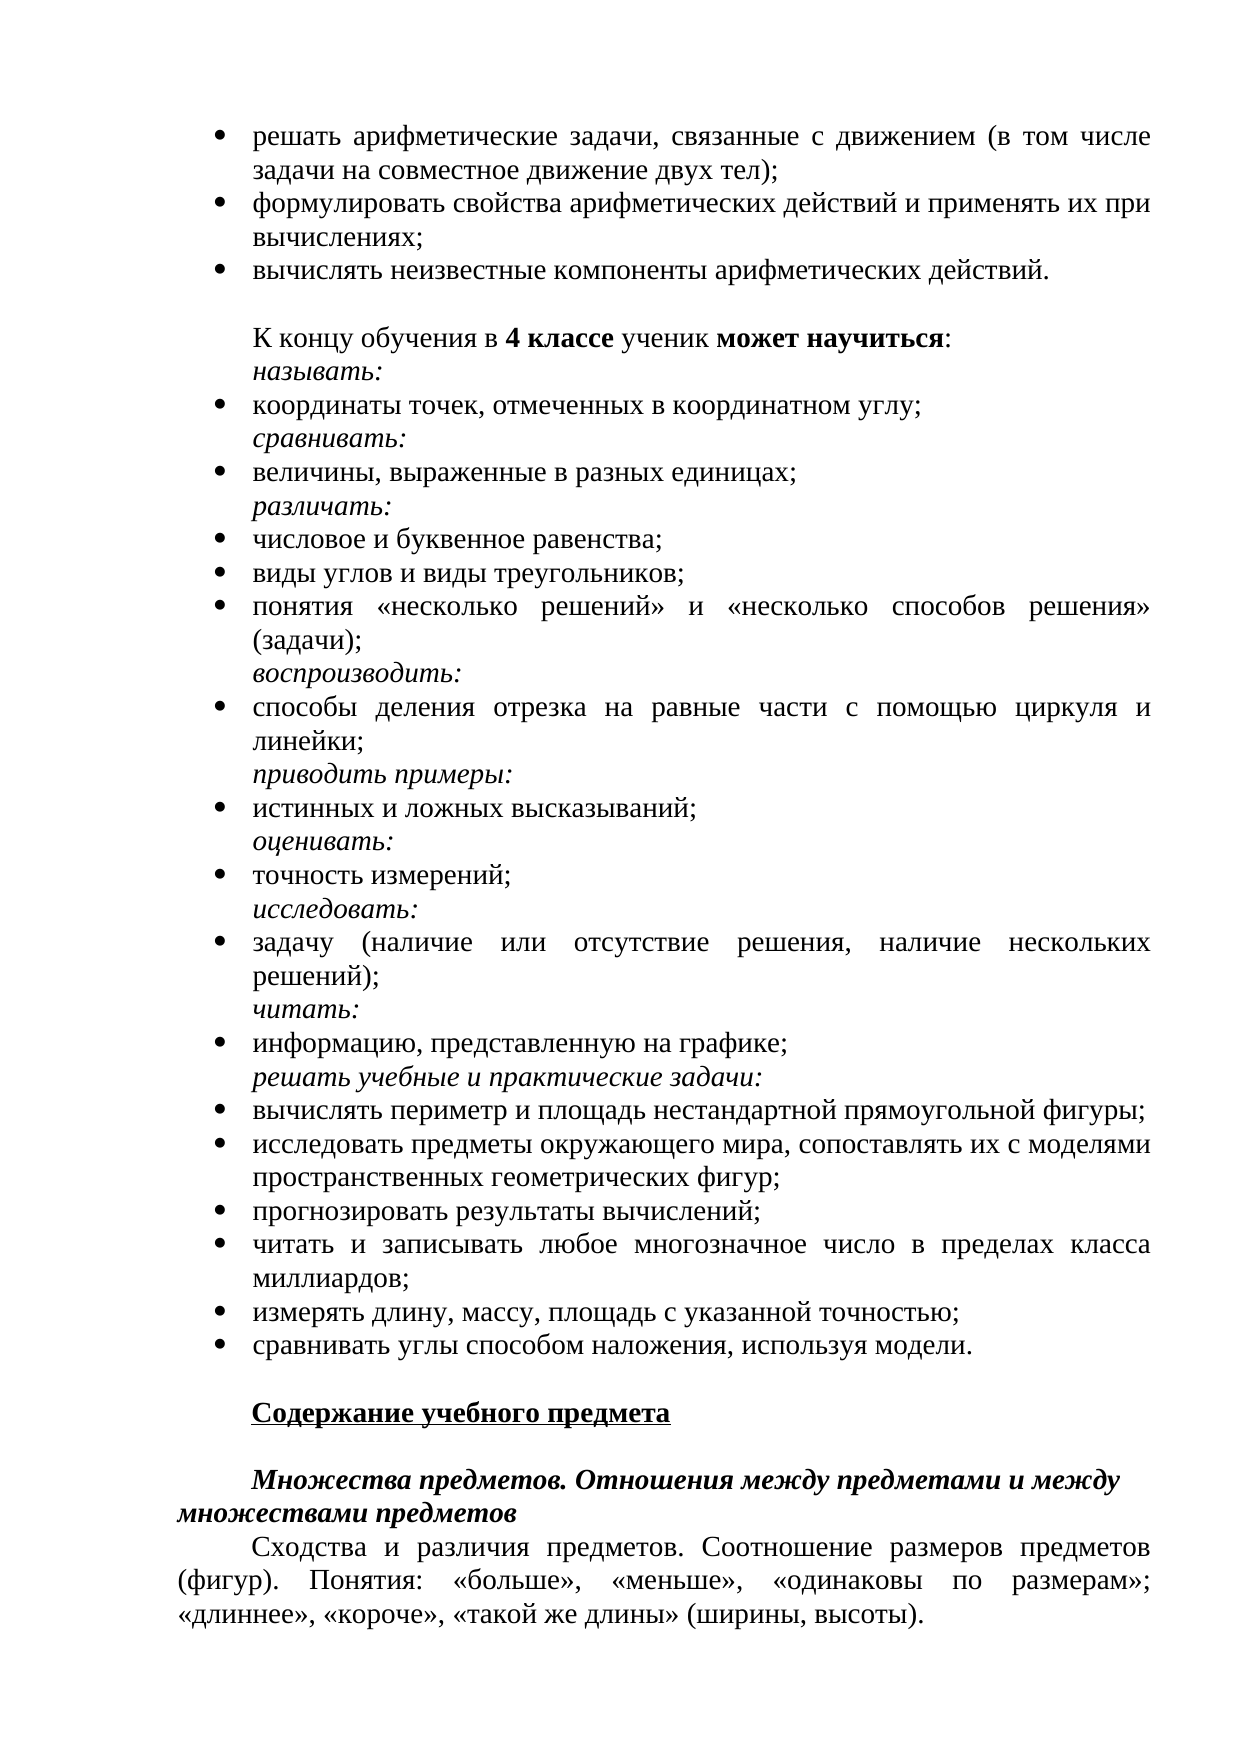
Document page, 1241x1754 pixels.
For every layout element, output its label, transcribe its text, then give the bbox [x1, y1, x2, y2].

list задачу (наличие или отсутствие решения, наличие нескольких решений); [215, 924, 1152, 991]
list вычислять неизвестные компоненты арифметических действий. [215, 252, 1152, 286]
text читать: [252, 991, 1152, 1025]
list решать арифметические задачи, связанные с движением (в том числе задачи на совместное движение двух тел); [215, 118, 1152, 185]
text Множества предметов. Отношения между предметами и между множествами предметов [177, 1462, 1152, 1529]
text приводить примеры: [252, 756, 1152, 790]
list исследовать предметы окружающего мира, сопоставлять их с моделями пространственных геометрических фигур; [215, 1126, 1152, 1193]
list читать и записывать любое многозначное число в пределах класса миллиардов; [215, 1227, 1152, 1294]
list координаты точек, отмеченных в координатном углу; [215, 387, 1152, 420]
text решать учебные и практические задачи: [252, 1059, 1152, 1092]
list точность измерений; [215, 857, 1152, 891]
list сравнивать углы способом наложения, используя модели. [215, 1327, 1152, 1361]
text называть: [252, 353, 1152, 387]
text Содержание учебного предмета [177, 1395, 1152, 1428]
list понятия «несколько решений» и «несколько способов решения» (задачи); [215, 588, 1152, 656]
list величины, выраженные в разных единицах; [215, 454, 1152, 488]
list способы деления отрезка на равные части с помощью циркуля и линейки; [215, 689, 1152, 756]
text исследовать: [252, 891, 1152, 924]
text сравнивать: [252, 420, 1152, 454]
text оценивать: [252, 823, 1152, 857]
list вычислять периметр и площадь нестандартной прямоугольной фигуры; [215, 1092, 1152, 1126]
text К концу обучения в 4 классе ученик может научиться: [252, 320, 1152, 353]
list формулировать свойства арифметических действий и применять их при вычислениях; [215, 185, 1152, 252]
list истинных и ложных высказываний; [215, 790, 1152, 823]
list информацию, представленную на графике; [215, 1025, 1152, 1059]
list виды углов и виды треугольников; [215, 555, 1152, 588]
text Сходства и различия предметов. Соотношение размеров предметов (фигур). Понятия: «больше», «меньше», «одинаковы по размерам»; «длиннее», «короче», «такой же длины» (ширины, высоты). [177, 1529, 1152, 1629]
list измерять длину, массу, площадь с указанной точностью; [215, 1294, 1152, 1327]
text различать: [252, 488, 1152, 521]
list прогнозировать результаты вычислений; [215, 1193, 1152, 1227]
text воспроизводить: [252, 656, 1152, 689]
list числовое и буквенное равенства; [215, 521, 1152, 555]
